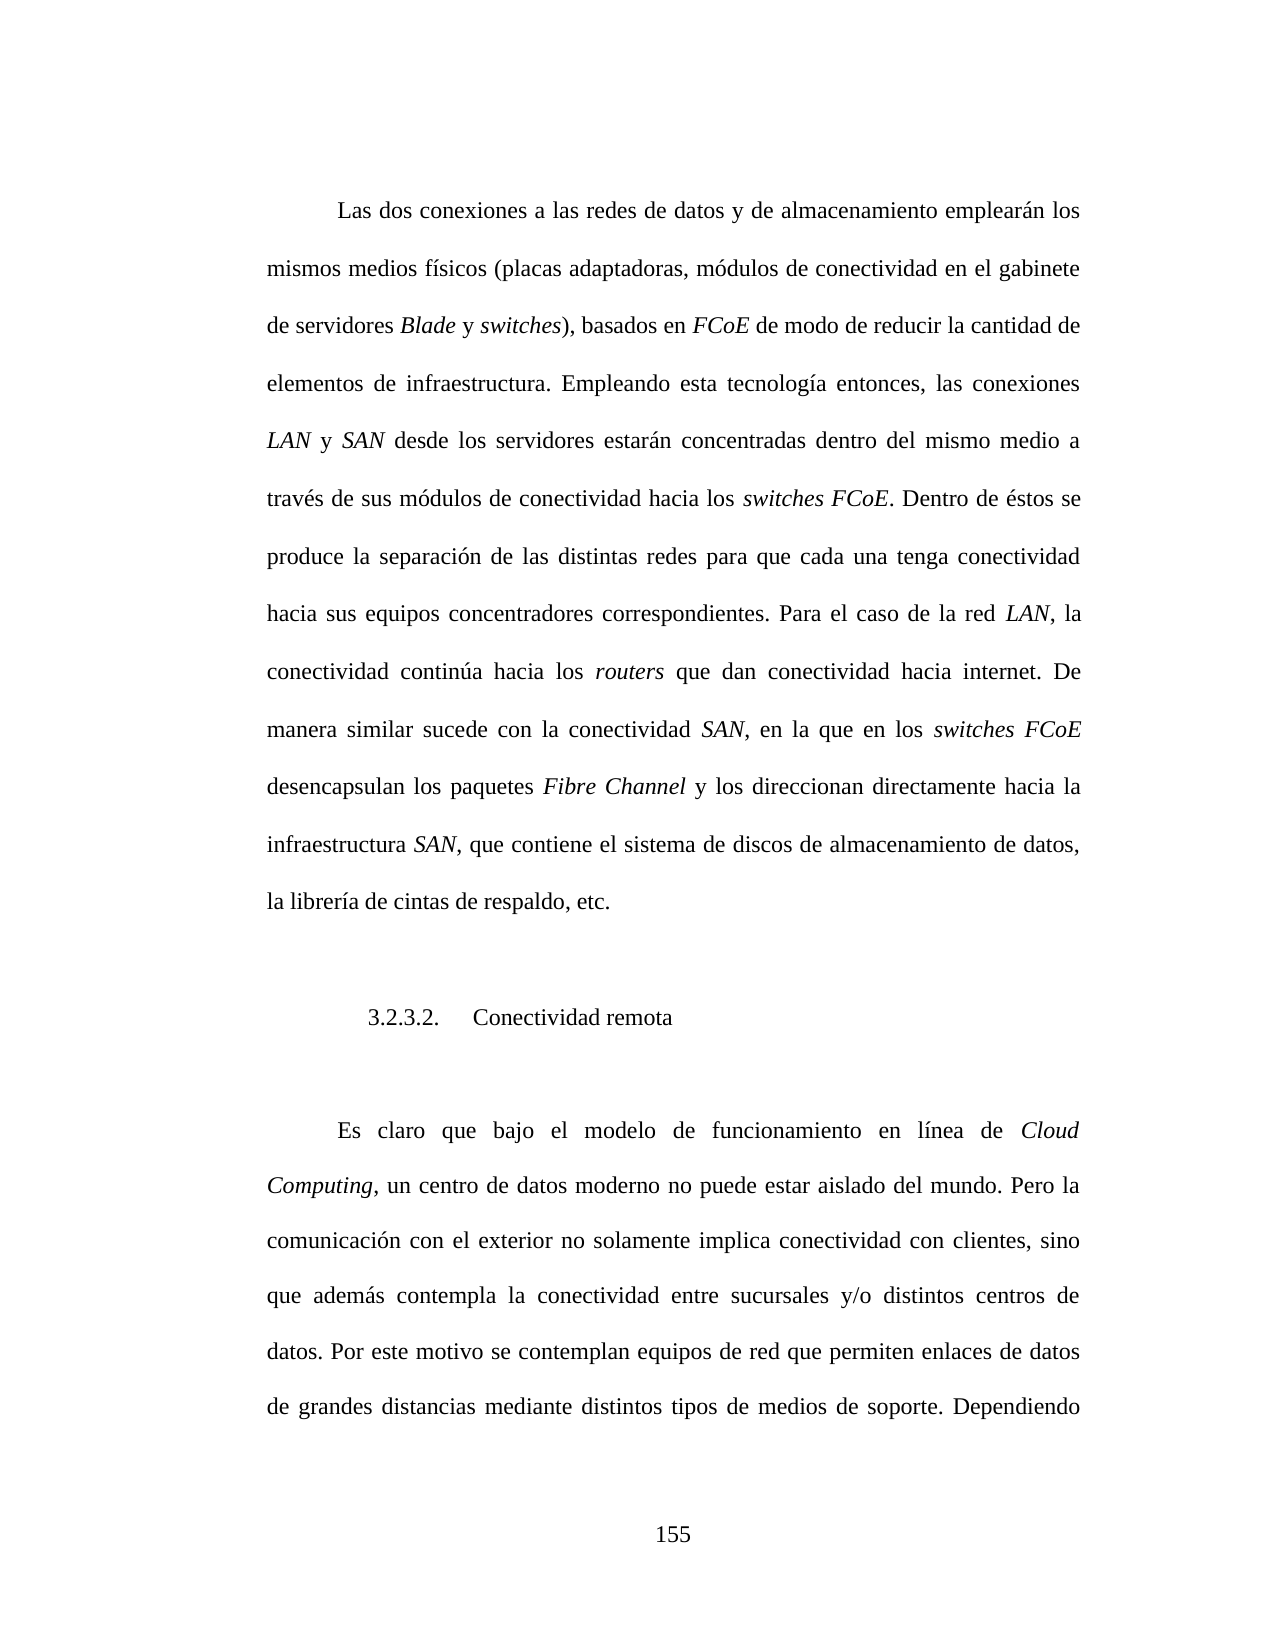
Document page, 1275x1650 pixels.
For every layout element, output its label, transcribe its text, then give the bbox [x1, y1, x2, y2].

text Las dos conexiones a las redes de datos y de almacenamiento emplearán los mismos medios físicos (placas adaptadoras, módulos de conectividad en el gabinete de servidores Blade y switches), basados en FCoE de modo de reducir la cantidad de elementos de infraestructura. Empleando esta tecnología entonces, las conexiones LAN y SAN desde los servidores estarán concentradas dentro del mismo medio a través de sus módulos de conectividad hacia los switches FCoE. Dentro de éstos se produce la separación de las distintas redes para que cada una tenga conectividad hacia sus equipos concentradores correspondientes. Para el caso de la red LAN, la conectividad continúa hacia los routers que dan conectividad hacia internet. De manera similar sucede con la conectividad SAN, en la que en los switches FCoE desencapsulan los paquetes Fibre Channel y los direccionan directamente hacia la infraestructura SAN, que contiene el sistema de discos de almacenamiento de datos, la librería de cintas de respaldo, etc. [267, 196, 1081, 915]
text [267, 1116, 1081, 1419]
text 3.2.3.2. Conectividad remota [266, 1003, 1116, 1031]
